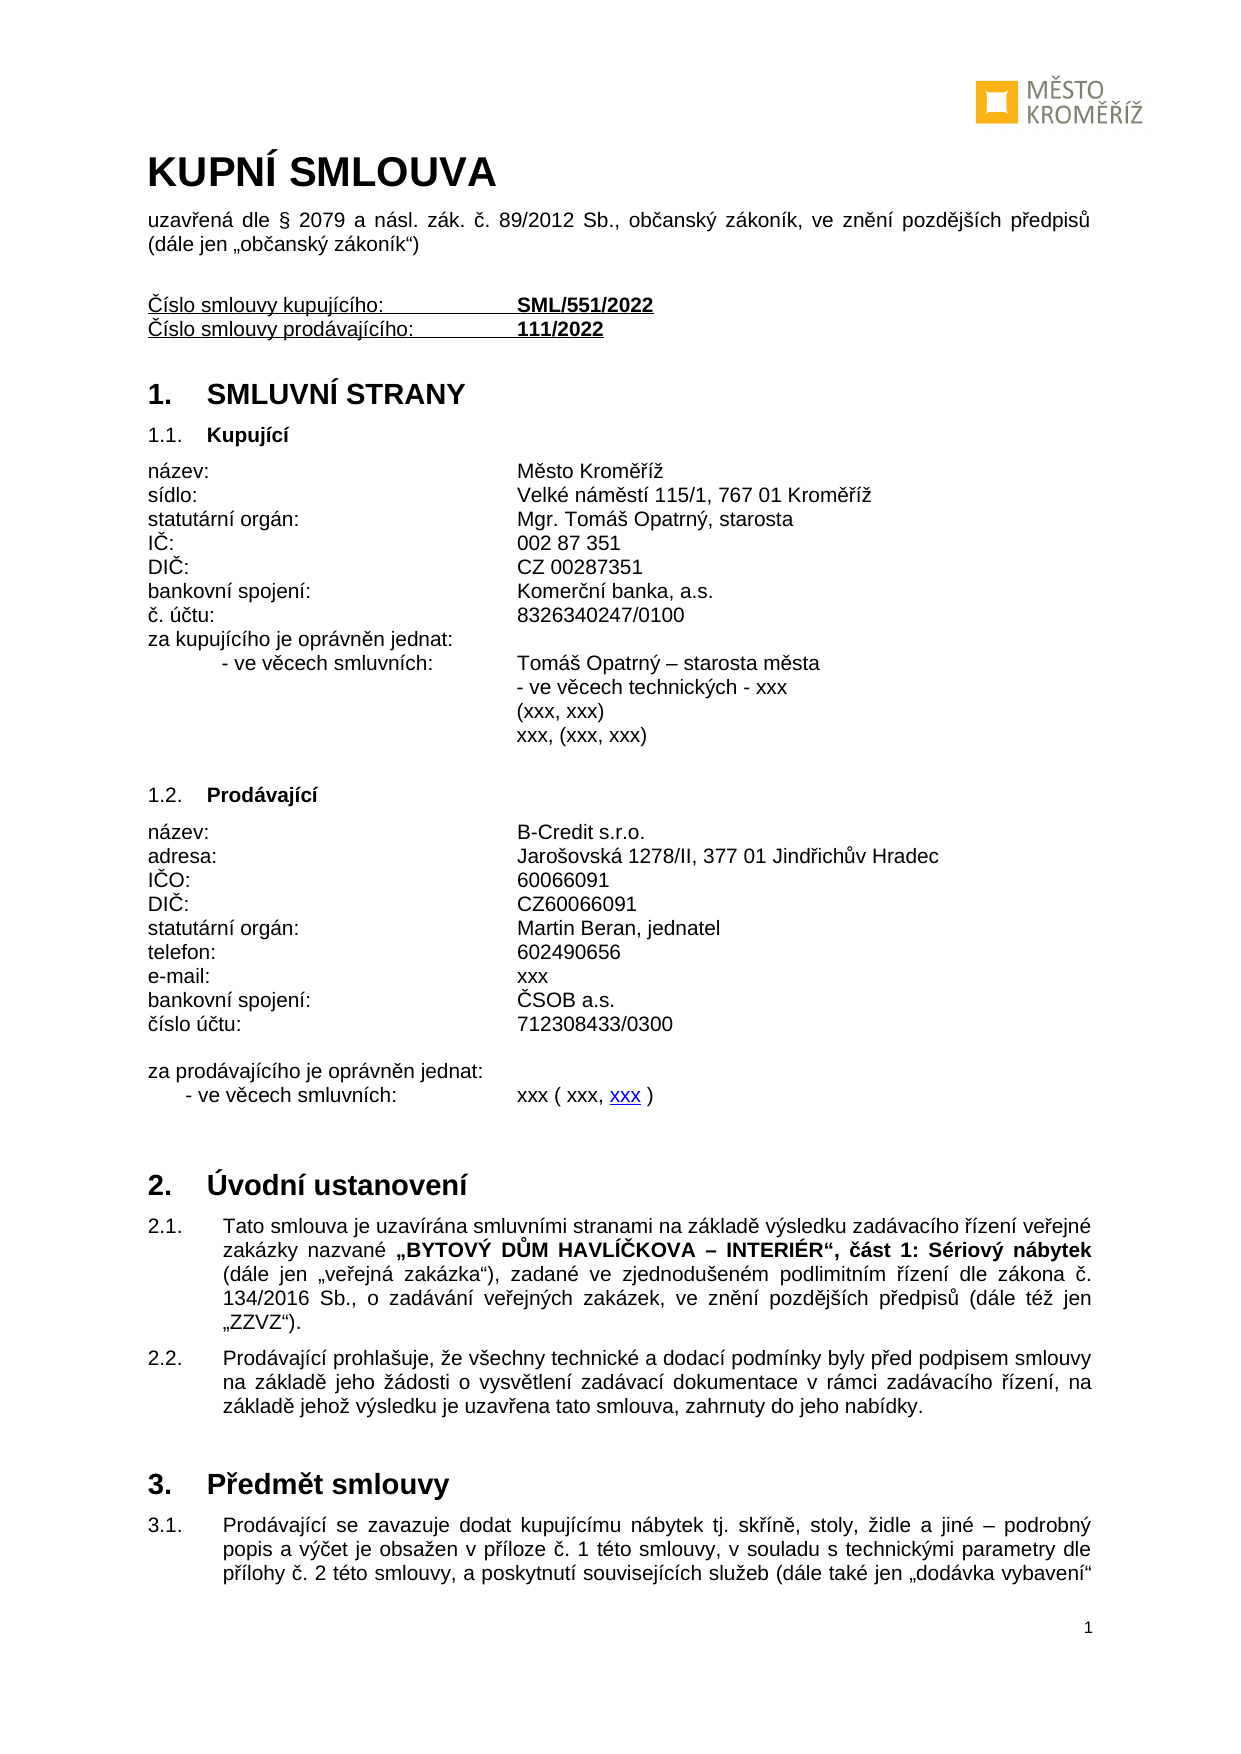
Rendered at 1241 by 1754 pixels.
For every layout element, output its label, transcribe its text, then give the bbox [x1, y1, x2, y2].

text - ve věcech technických - xxx [148, 675, 1093, 699]
subtitle Předmět smlouvy [148, 1467, 1093, 1500]
text statutární orgán: Mgr. Tomáš Opatrný, starosta [148, 507, 1093, 531]
text IČ: 002 87 351 [148, 531, 1093, 555]
text DIČ: CZ60066091 [148, 892, 1093, 916]
text xxx, (xxx, xxx) [516, 723, 1093, 747]
text e-mail: xxx [148, 963, 1093, 987]
text za prodávajícího je oprávněn jednat: [148, 1059, 1093, 1083]
text název: B-Credit s.r.o. [148, 820, 1051, 844]
text číslo účtu: 712308433/0300 [148, 1011, 1093, 1035]
text telefon: 602490656 [148, 939, 1051, 963]
text č. účtu: 8326340247/0100 [148, 603, 1093, 627]
text (xxx, xxx) [516, 699, 1093, 723]
text IČO: 60066091 [148, 868, 1093, 892]
text adresa: Jarošovská 1278/II, 377 01 Jindřichův Hradec [148, 844, 1051, 868]
text za kupujícího je oprávněn jednat: [148, 627, 1093, 651]
text statutární orgán: Martin Beran, jednatel [148, 916, 1051, 939]
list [148, 1513, 1093, 1585]
text bankovní spojení: Komerční banka, a.s. [148, 579, 1093, 603]
text název: Město Kroměříž [148, 459, 1093, 483]
subtitle Prodávající [148, 783, 1093, 807]
subtitle Úvodní ustanovení [148, 1168, 1093, 1201]
text DIČ: CZ 00287351 [148, 555, 1093, 579]
text uzavřená dle § 2079 a násl. zák. č. 89/2012 Sb., občanský zákoník, ve znění pozdějších předpisů (dále jen „občanský zákoník“) [148, 208, 1093, 256]
text - ve věcech smluvních: xxx ( xxx, xxx ) [148, 1083, 1093, 1107]
text sídlo: Velké náměstí 115/1, 767 01 Kroměříž [148, 483, 1093, 507]
list Tato smlouva je uzavírána smluvními stranami na základě výsledku zadávacího řízení veřejné zakázky nazvané „BYTOVÝ DŮM HAVLÍČKOVA – INTERIÉR“, část 1: Sériový nábytek (dále jen „veřejná zakázka“), zadané ve zjednodušeném podlimitním řízení dle zákona č. 134/2016 Sb., o zadávání veřejných zakázek, ve znění pozdějších předpisů (dále též jen „ZZVZ“). [148, 1214, 1093, 1333]
list Prodávající prohlašuje, že všechny technické a dodací podmínky byly před podpisem smlouvy na základě jeho žádosti o vysvětlení zadávací dokumentace v rámci zadávacího řízení, na základě jehož výsledku je uzavřena tato smlouva, zahrnuty do jeho nabídky. [148, 1346, 1093, 1418]
subtitle SMLUVNÍ STRANY [148, 377, 1093, 410]
text - ve věcech smluvních: Tomáš Opatrný – starosta města [148, 651, 1093, 675]
subtitle Kupující [148, 423, 1093, 447]
text Kupní smlouva [148, 148, 1093, 196]
text Číslo smlouvy prodávajícího: 111/2022 [148, 316, 1093, 340]
picture [970, 69, 1150, 136]
text Číslo smlouvy kupujícího: SML/551/2022 [148, 292, 1093, 316]
text bankovní spojení: ČSOB a.s. [148, 987, 1093, 1011]
